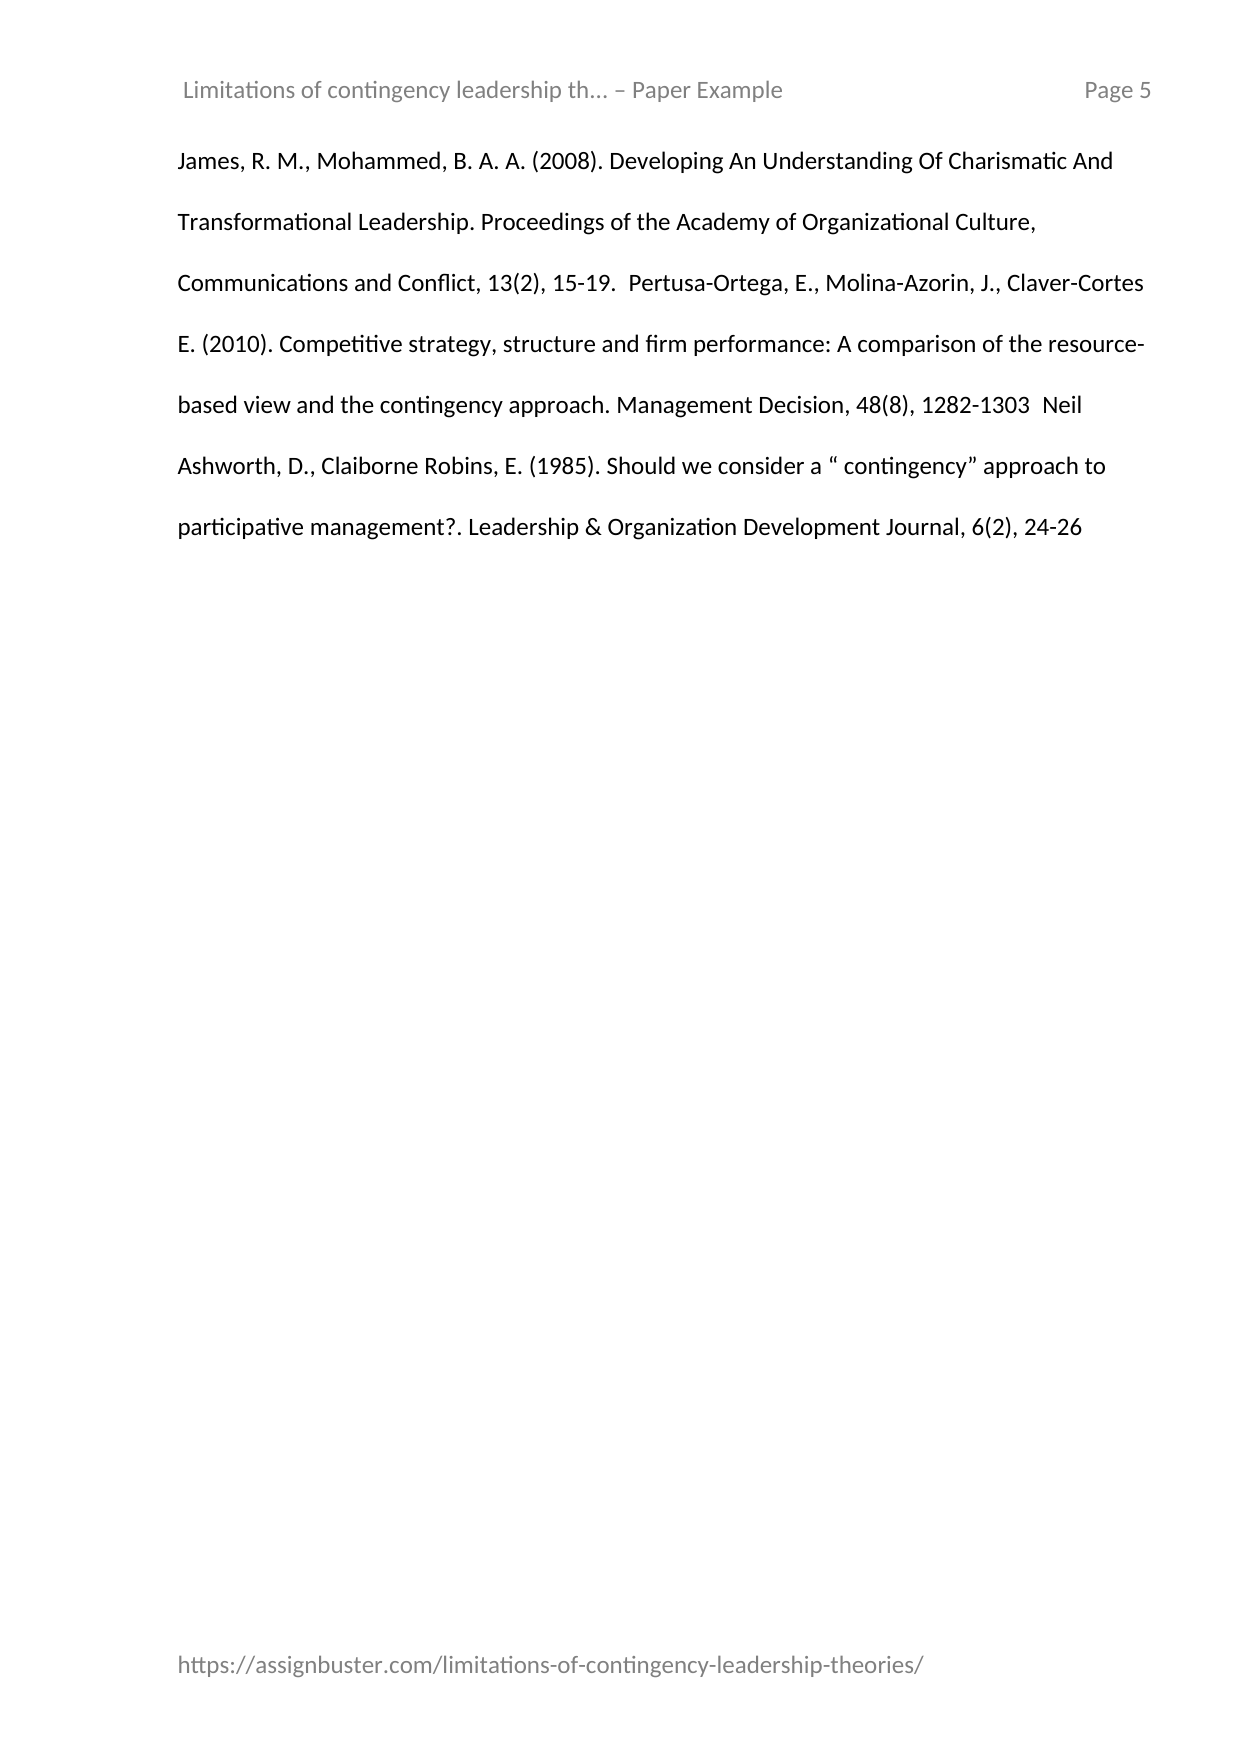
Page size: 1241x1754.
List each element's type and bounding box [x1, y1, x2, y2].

text [177, 145, 1152, 542]
